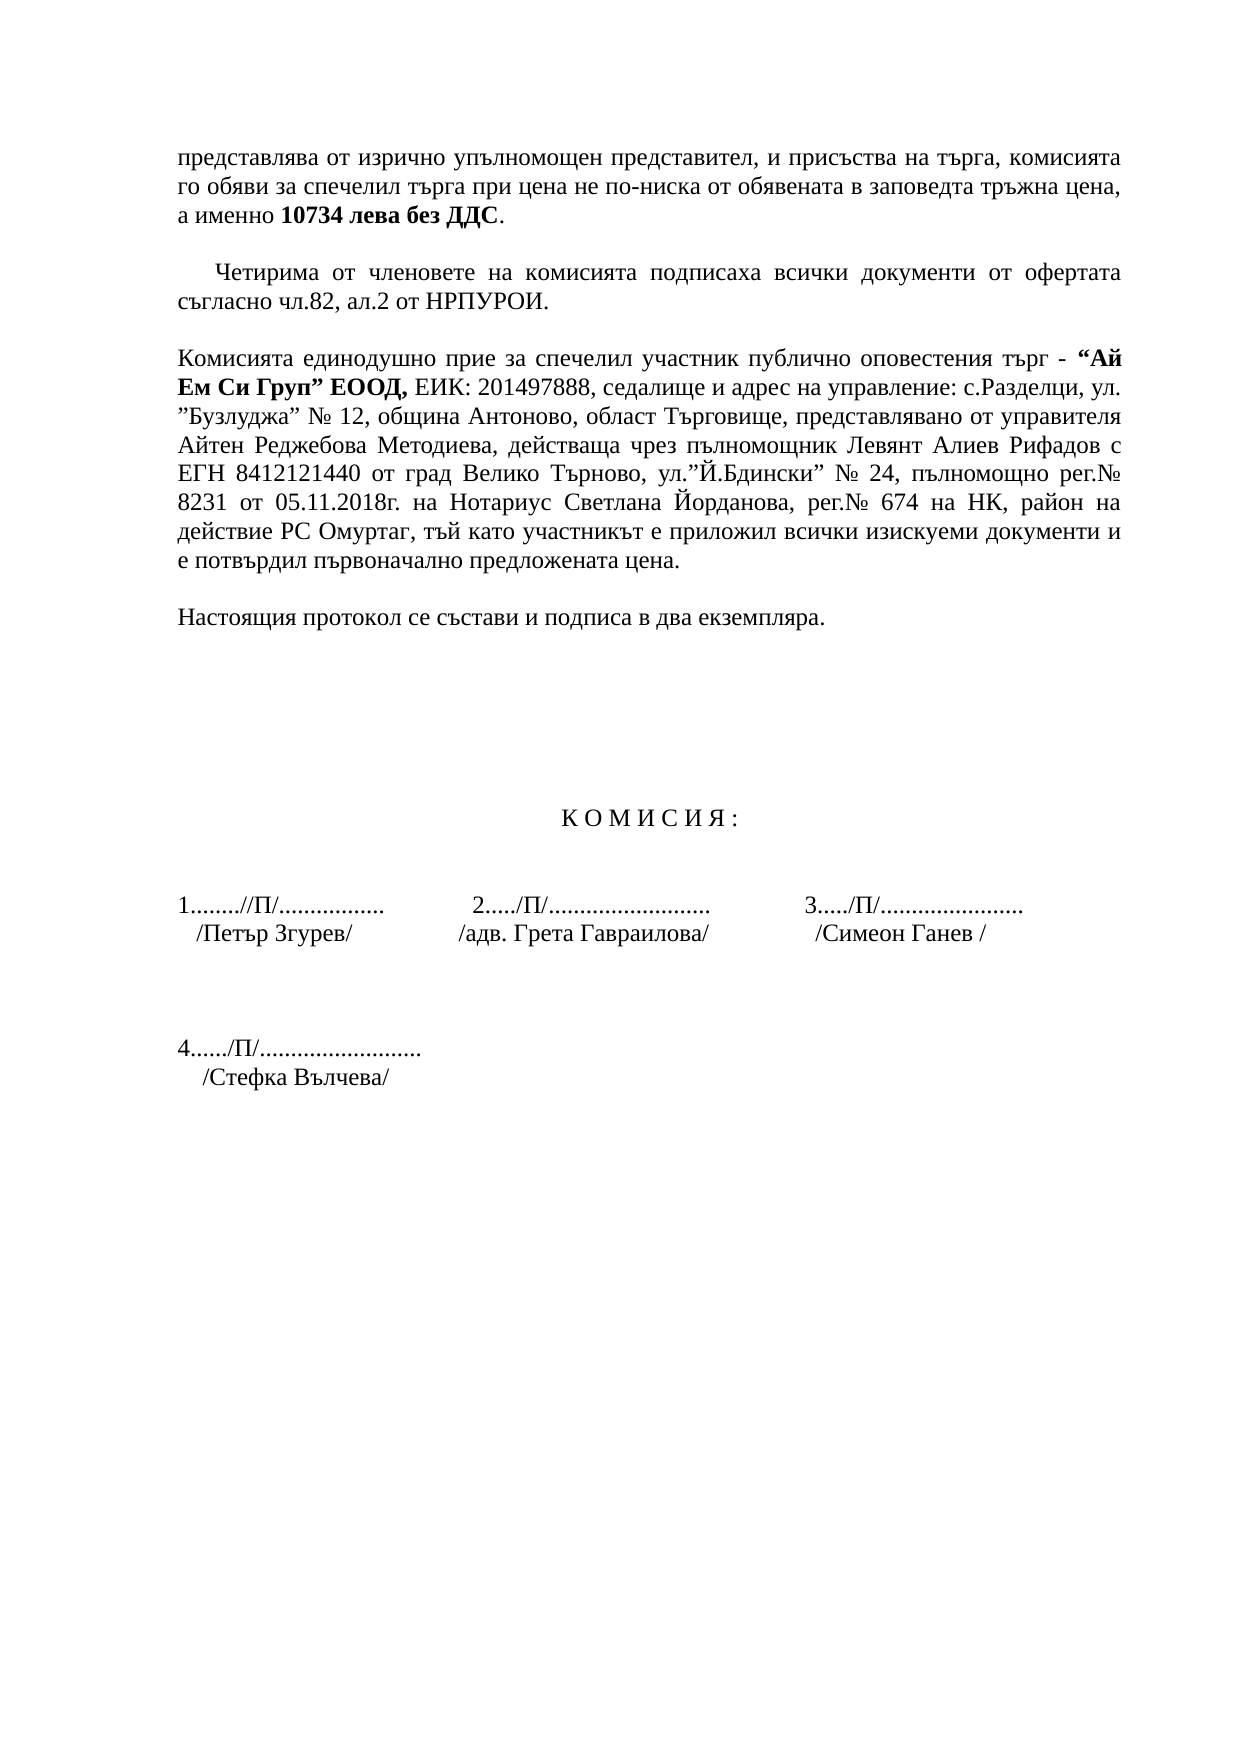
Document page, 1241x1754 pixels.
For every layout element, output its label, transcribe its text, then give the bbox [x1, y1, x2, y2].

text К О М И С И Я : [177, 803, 1122, 832]
text 1........//П/................. 2...../П/.......................... 3...../П/....................... [177, 890, 1122, 918]
text Комисията единодушно прие за спечелил участник публично оповестения търг - “Ай Ем Си Груп” ЕООД, ЕИК: 201497888, седалище и адрес на управление: с.Разделци, ул. ”Бузлуджа” № 12, община Антоново, област Търговище, представлявано от управителя Айтен Реджебова Методиева, действаща чрез пълномощник Левянт Алиев Рифадов с ЕГН 8412121440 от град Велико Търново, ул.”Й.Бдински” № 24, пълномощно рег.№ 8231 от 05.11.2018г. на Нотариус Светлана Йорданова, рег.№ 674 на НК, район на действие РС Омуртаг, тъй като участникът е приложил всички изискуеми документи и е потвърдил първоначално предложената цена. [177, 343, 1122, 573]
text 4....../П/.......................... [177, 1033, 1122, 1062]
text Четирима от членовете на комисията подписаха всички документи от офертата съгласно чл.82, ал.2 от НРПУРОИ. [177, 257, 1122, 315]
text /Петър Згурев/ /адв. Грета Гавраилова/ /Симеон Ганев / [177, 918, 1122, 947]
text /Стефка Вълчева/ [177, 1062, 1122, 1091]
text Настоящия протокол се състави и подписа в два екземпляра. [177, 602, 1122, 631]
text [177, 142, 1122, 228]
